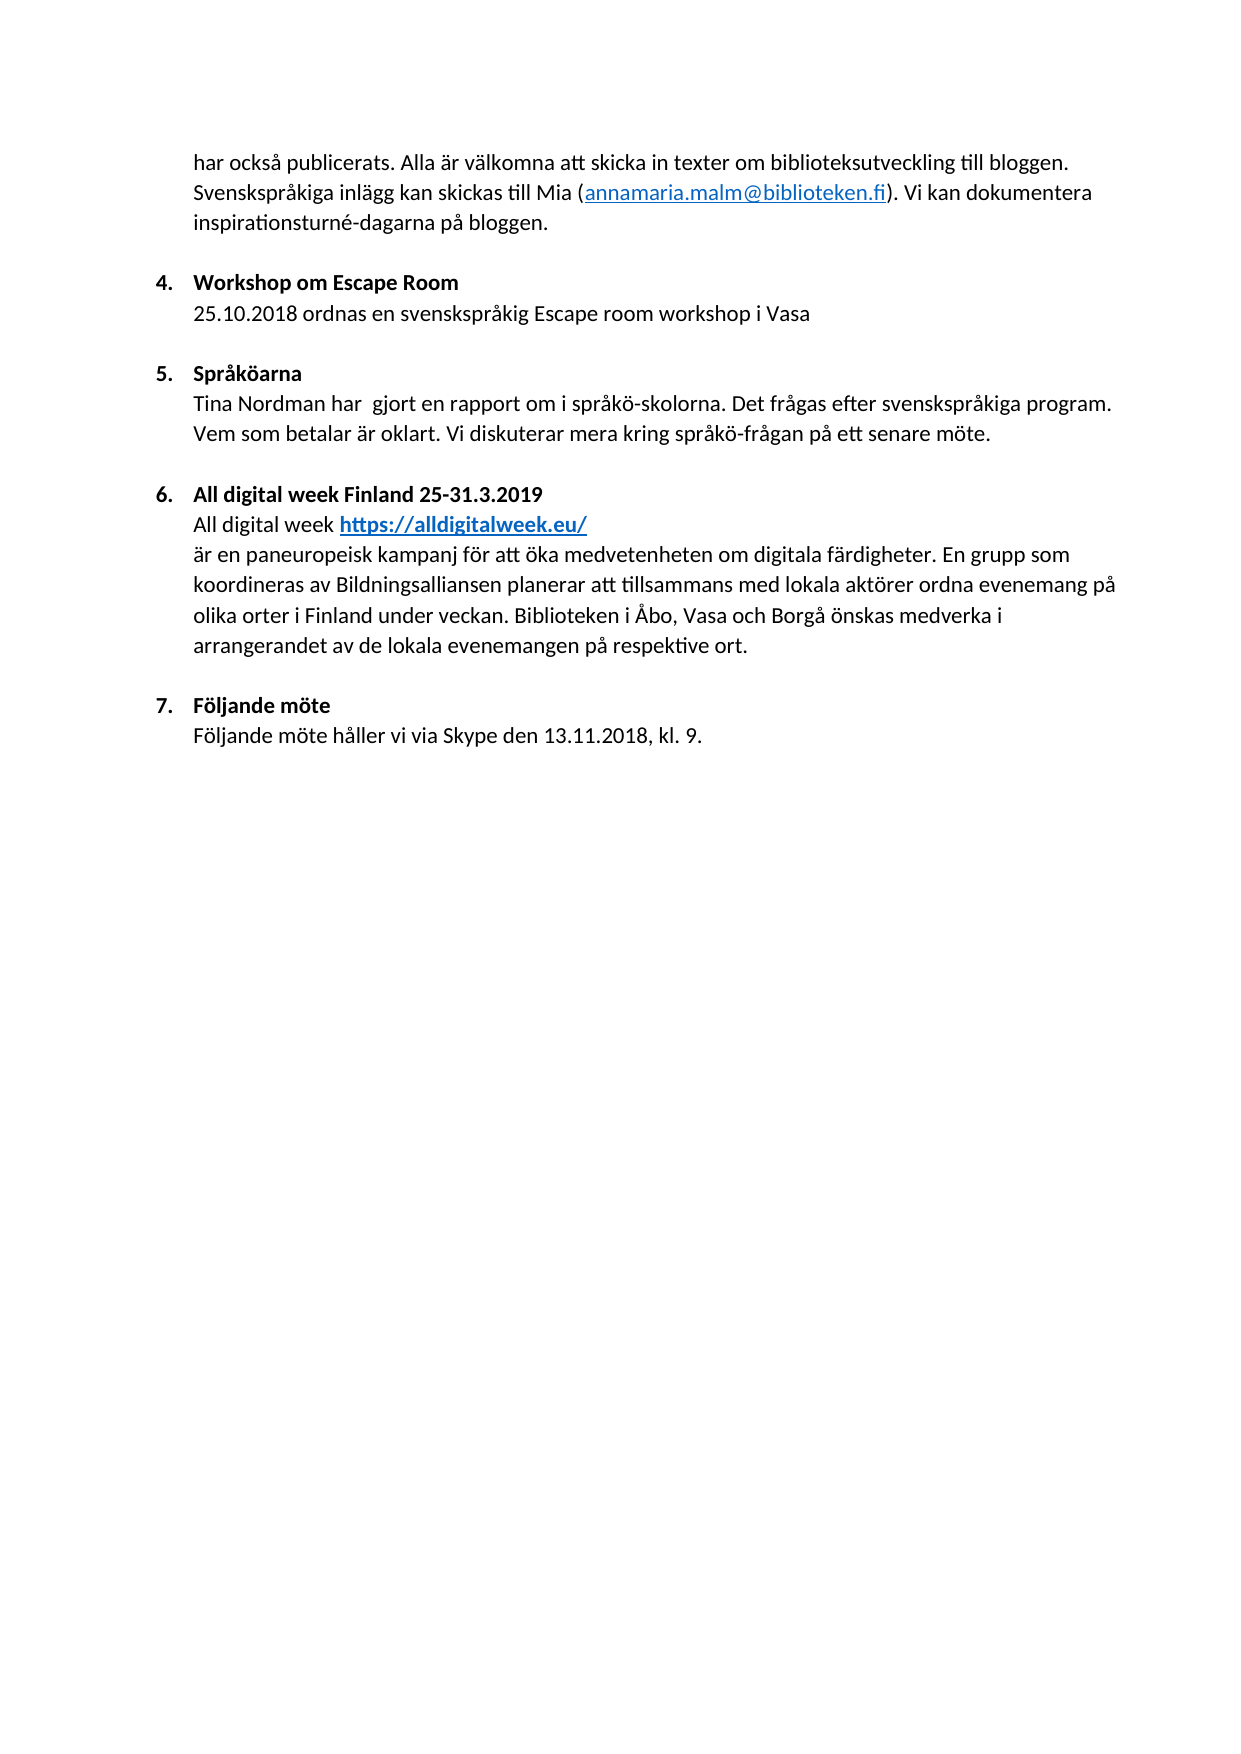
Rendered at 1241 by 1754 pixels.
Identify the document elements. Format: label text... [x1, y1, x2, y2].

list Workshop om Escape Room [156, 268, 1122, 296]
list är en paneuropeisk kampanj för att öka medvetenheten om digitala färdigheter. En grupp som koordineras av Bildningsalliansen planerar att tillsammans med lokala aktörer ordna evenemang på olika orter i Finland under veckan. Biblioteken i Åbo, Vasa och Borgå önskas medverka i arrangerandet av de lokala evenemangen på respektive ort. [193, 540, 1122, 659]
list 25.10.2018 ordnas en svenskspråkig Escape room workshop i Vasa [193, 299, 1122, 327]
list har också publicerats. Alla är välkomna att skicka in texter om biblioteksutveckling till bloggen. Svenskspråkiga inlägg kan skickas till Mia (annamaria.malm@biblioteken.fi). Vi kan dokumentera inspirationsturné-dagarna på bloggen. [193, 148, 1122, 236]
list All digital week Finland 25-31.3.2019 [156, 480, 1122, 508]
list Följande möte [156, 691, 1122, 719]
list Tina Nordman har gjort en rapport om i språkö-skolorna. Det frågas efter svenskspråkiga program. Vem som betalar är oklart. Vi diskuterar mera kring språkö-frågan på ett senare möte. [193, 389, 1122, 447]
list Följande möte håller vi via Skype den 13.11.2018, kl. 9. [193, 722, 1122, 749]
list Språköarna [156, 359, 1122, 387]
list All digital week https://alldigitalweek.eu/ [193, 510, 1122, 538]
